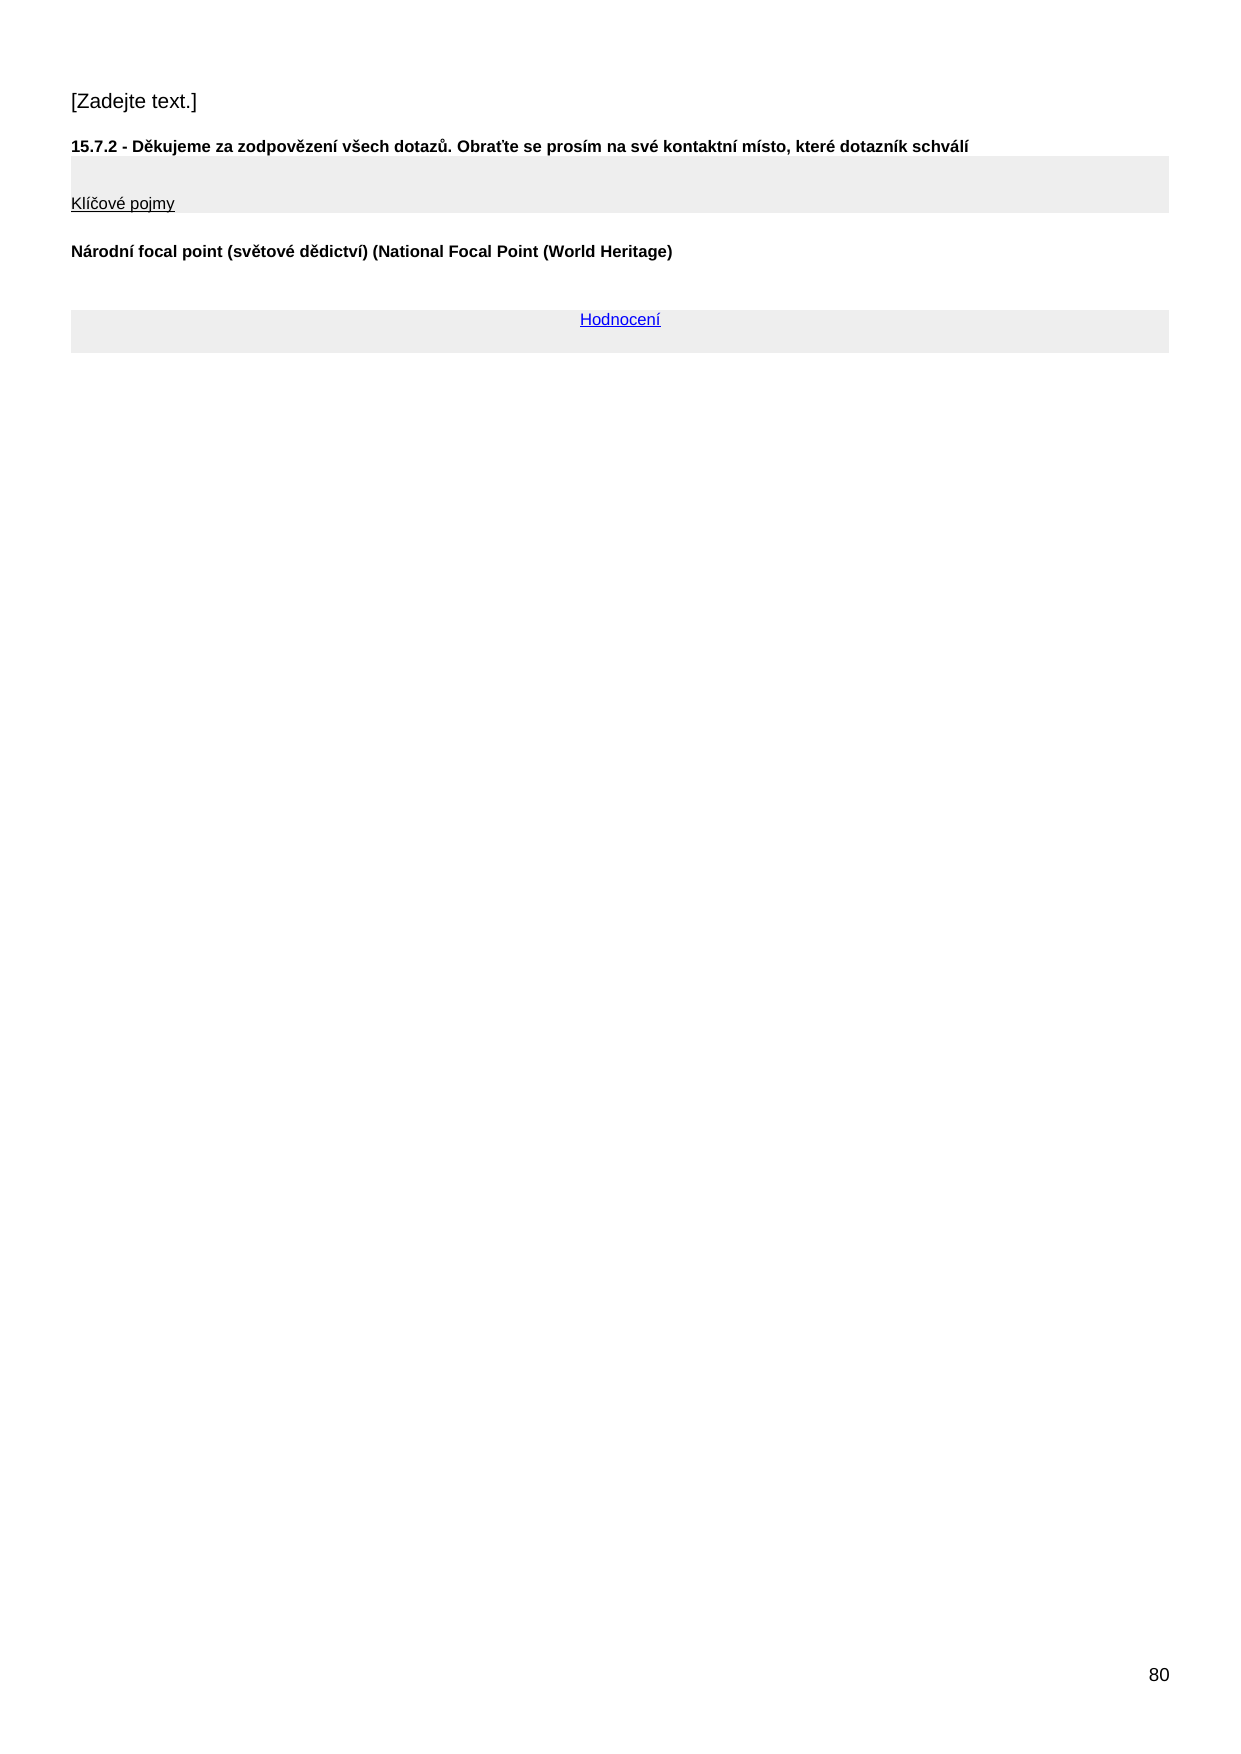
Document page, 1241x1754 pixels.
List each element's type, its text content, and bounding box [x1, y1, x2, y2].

subtitle 15.7.2 - Děkujeme za zodpovězení všech dotazů. Obraťte se prosím na své kontaktní místo, které dotazník schválí [71, 136, 1169, 156]
subtitle Národní focal point (světové dědictví) (National Focal Point (World Heritage) [71, 242, 1169, 261]
text Hodnocení [71, 310, 1169, 353]
text Klíčové pojmy [71, 194, 1169, 213]
